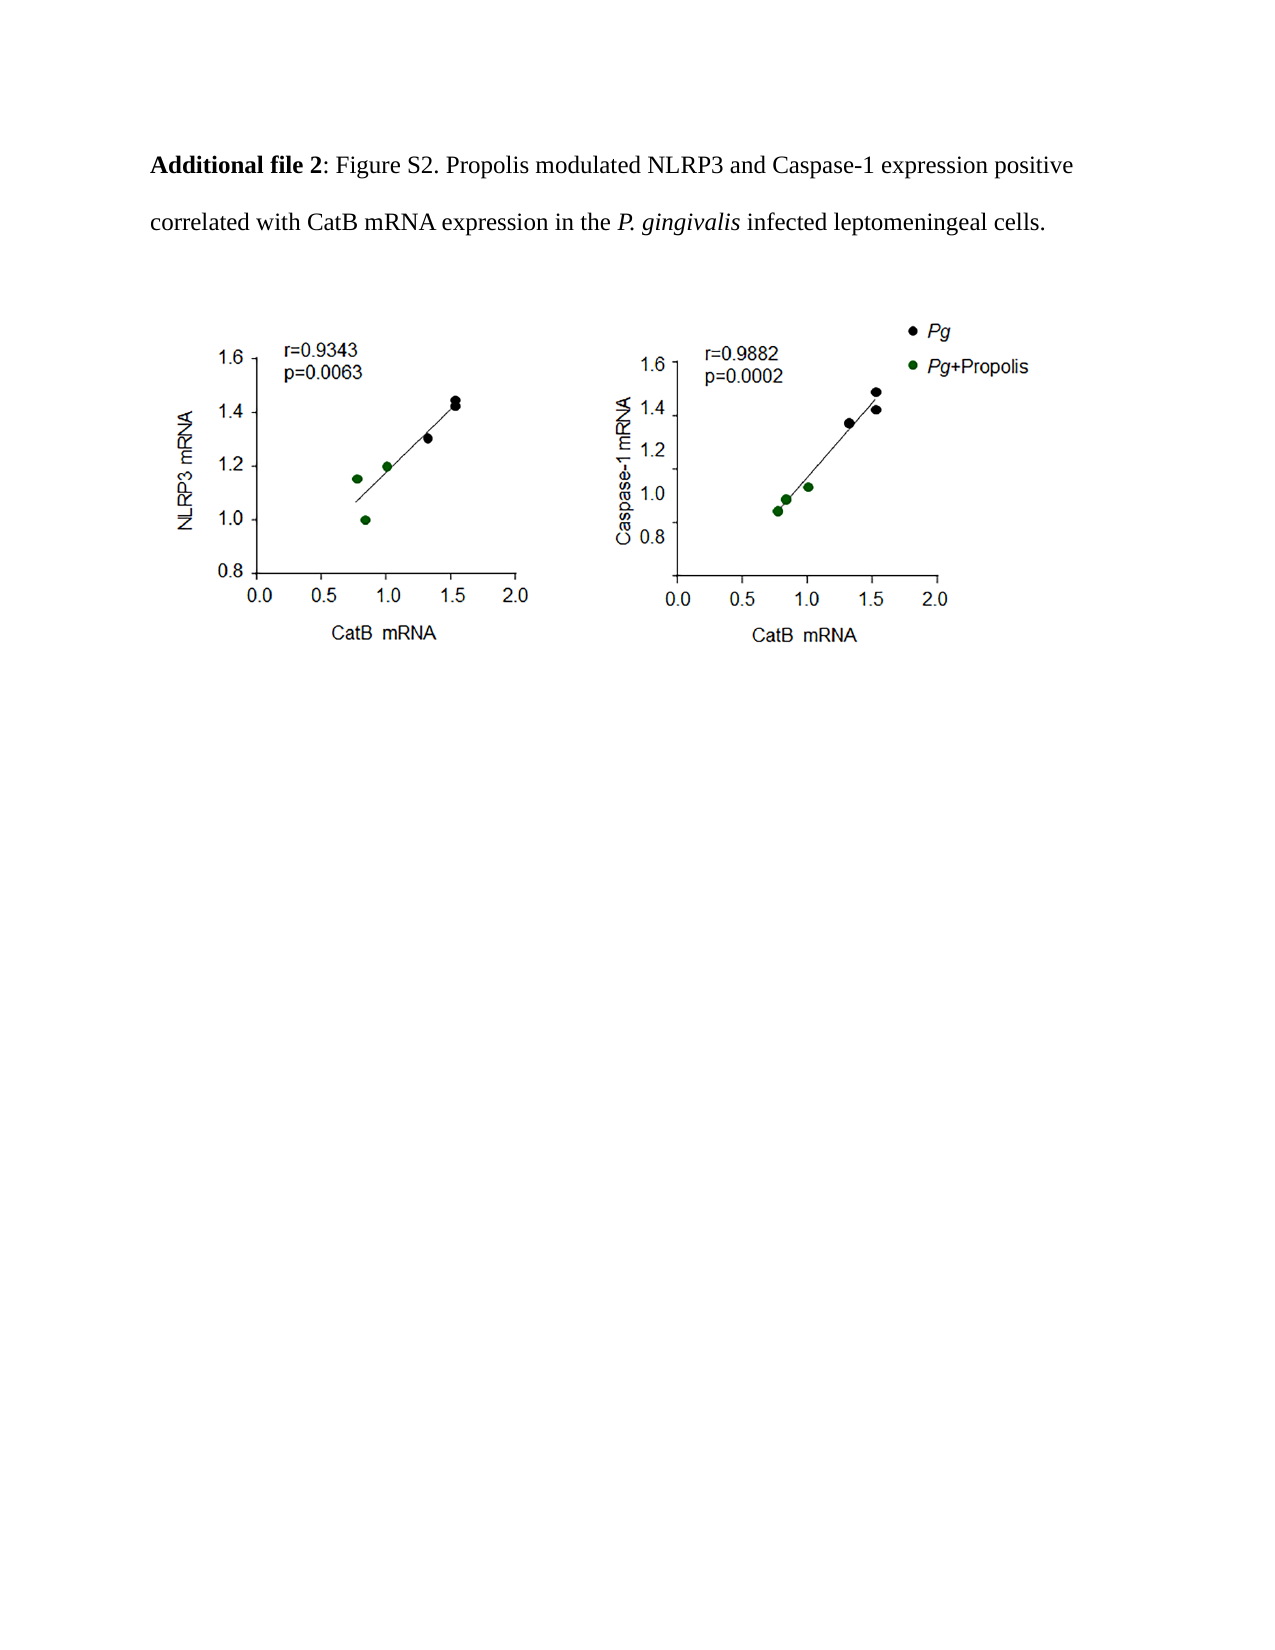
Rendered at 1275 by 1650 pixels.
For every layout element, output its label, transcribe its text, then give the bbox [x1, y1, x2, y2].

text Additional file 2: Figure S2. Propolis modulated NLRP3 and Caspase-1 expression positive [150, 150, 1125, 179]
picture [167, 313, 1039, 657]
text correlated with CatB mRNA expression in the P. gingivalis infected leptomeningeal cells. [150, 207, 1125, 236]
